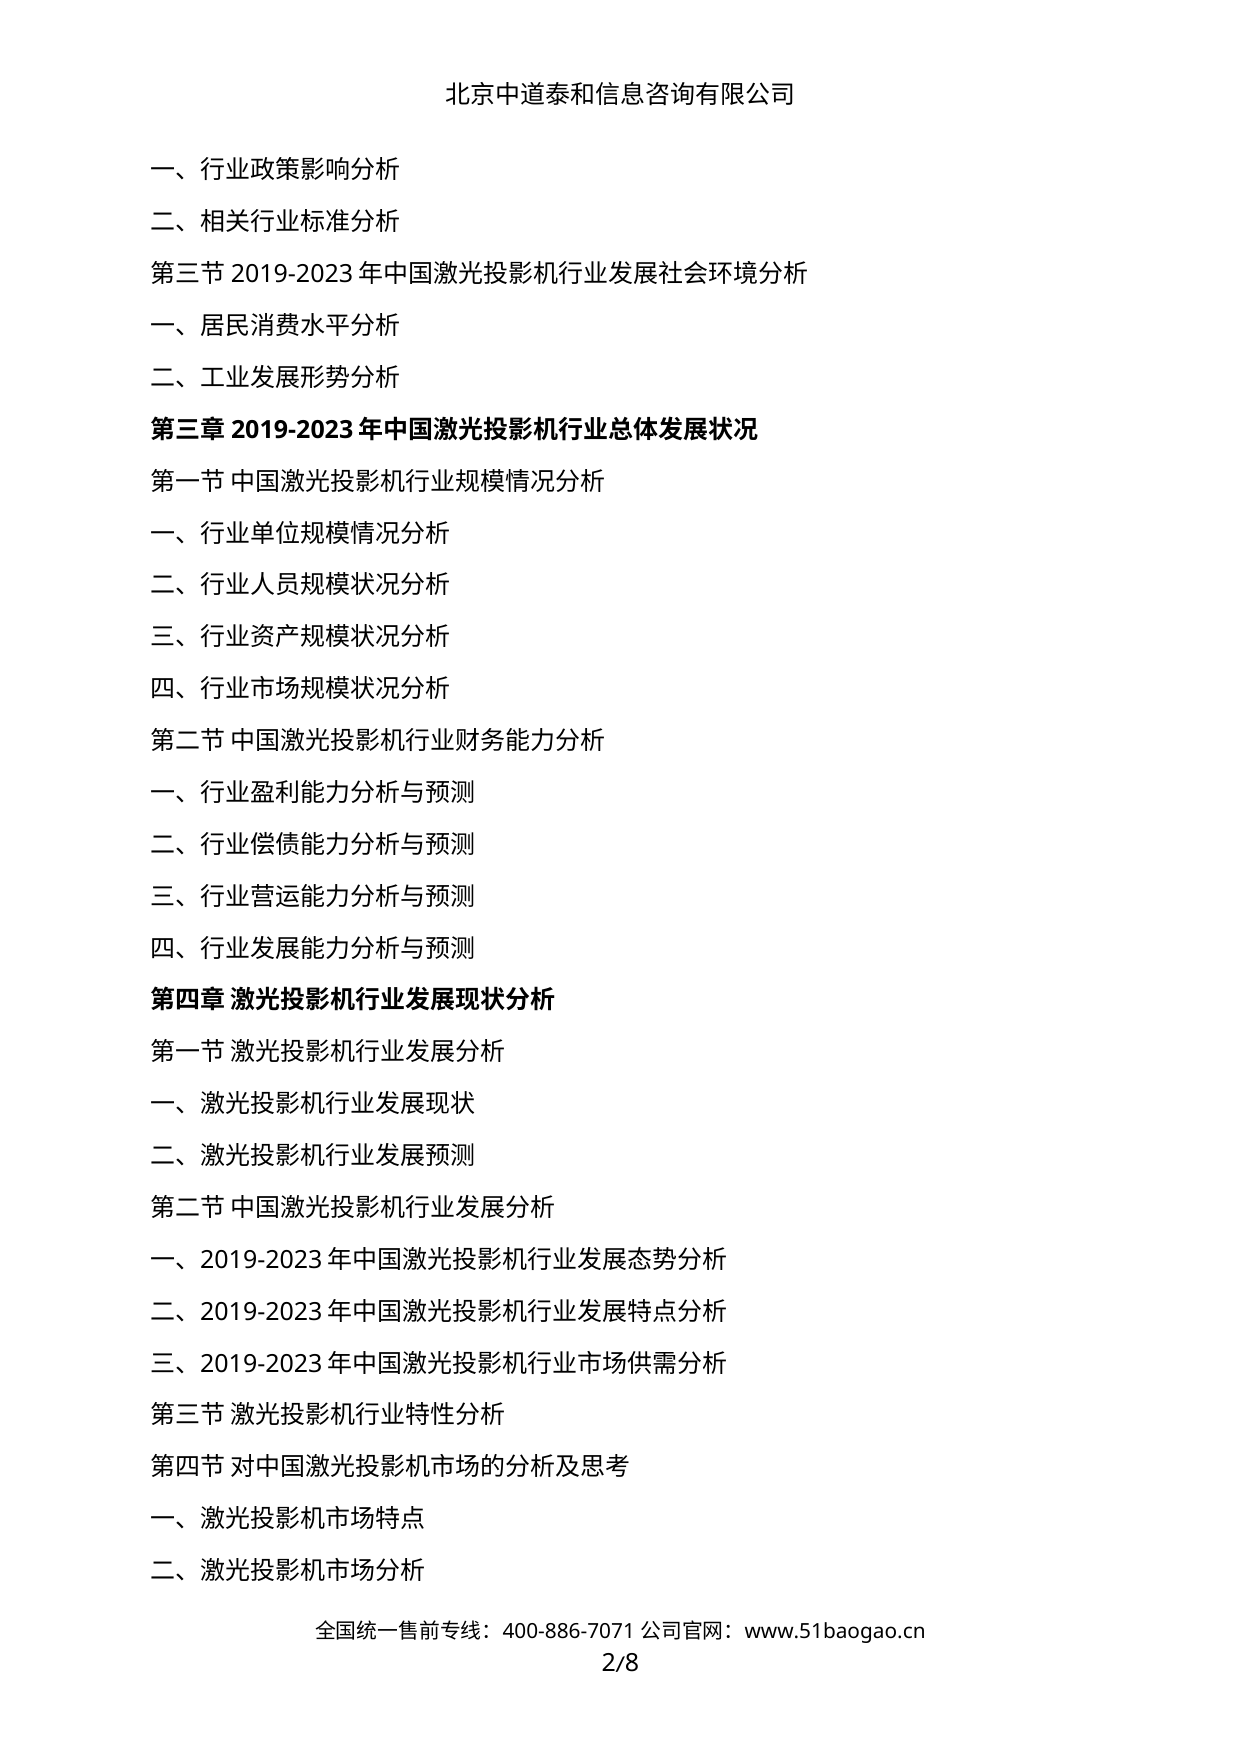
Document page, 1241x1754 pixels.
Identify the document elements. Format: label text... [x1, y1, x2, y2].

text 二、行业偿债能力分析与预测 [150, 824, 1090, 861]
text 第三章 2019-2023年中国激光投影机行业总体发展状况 [150, 409, 1090, 446]
text 二、激光投影机市场分析 [150, 1551, 1090, 1587]
text 一、激光投影机市场特点 [150, 1499, 1090, 1535]
text 第二节 中国激光投影机行业发展分析 [150, 1187, 1090, 1224]
text 一、激光投影机行业发展现状 [150, 1084, 1090, 1120]
text 四、行业发展能力分析与预测 [150, 928, 1090, 964]
text 第二节 中国激光投影机行业财务能力分析 [150, 721, 1090, 757]
text 一、行业盈利能力分析与预测 [150, 772, 1090, 809]
text 第四章 激光投影机行业发展现状分析 [150, 980, 1090, 1016]
text 二、相关行业标准分析 [150, 202, 1090, 238]
text 第三节 2019-2023年中国激光投影机行业发展社会环境分析 [150, 254, 1090, 290]
text 三、行业营运能力分析与预测 [150, 876, 1090, 912]
text 第一节 中国激光投影机行业规模情况分析 [150, 461, 1090, 497]
text 一、居民消费水平分析 [150, 306, 1090, 342]
text 二、2019-2023年中国激光投影机行业发展特点分析 [150, 1291, 1090, 1327]
text 一、行业政策影响分析 [150, 150, 1090, 186]
text 四、行业市场规模状况分析 [150, 669, 1090, 705]
text 一、2019-2023年中国激光投影机行业发展态势分析 [150, 1239, 1090, 1276]
text 二、行业人员规模状况分析 [150, 565, 1090, 601]
text 二、工业发展形势分析 [150, 357, 1090, 394]
text 第一节 激光投影机行业发展分析 [150, 1032, 1090, 1068]
text 三、2019-2023年中国激光投影机行业市场供需分析 [150, 1343, 1090, 1379]
text 一、行业单位规模情况分析 [150, 513, 1090, 549]
text 二、激光投影机行业发展预测 [150, 1136, 1090, 1172]
text 第三节 激光投影机行业特性分析 [150, 1395, 1090, 1431]
text 三、行业资产规模状况分析 [150, 617, 1090, 653]
text 第四节 对中国激光投影机市场的分析及思考 [150, 1447, 1090, 1483]
